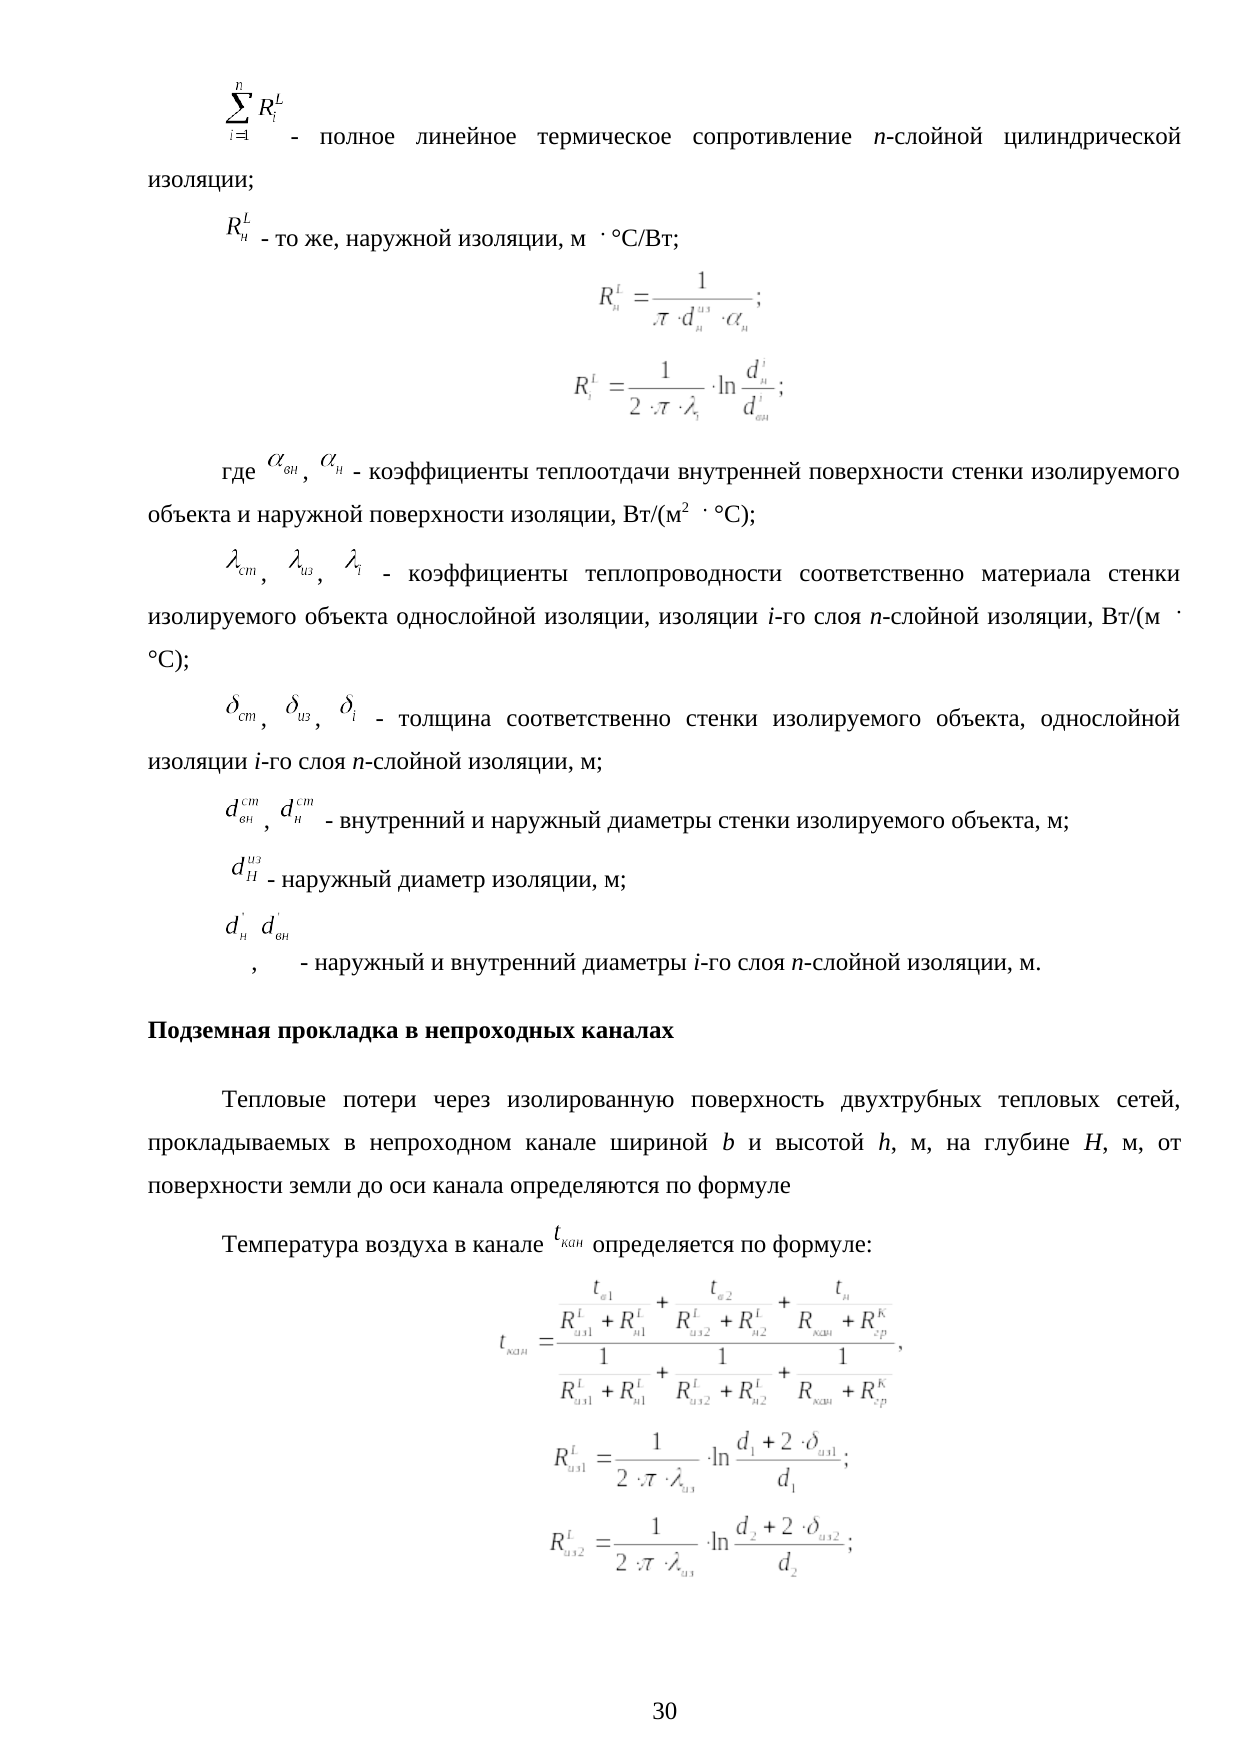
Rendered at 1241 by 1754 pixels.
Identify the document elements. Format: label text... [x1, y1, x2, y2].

text , , - толщина соответственно стенки изолируемого объекта, однослойной изоляции i-го слоя n-слойной изоляции, м; [148, 687, 1181, 775]
text Подземная прокладка в непроходных каналах [148, 1016, 1181, 1044]
text - полное линейное термическое сопротивление n-слойной цилиндрической изоляции; [148, 74, 1181, 193]
text , - внутренний и наружный диаметры стенки изолируемого объекта, м; [148, 789, 1181, 833]
text - наружный диаметр изоляции, м; [148, 848, 1181, 892]
text где , - коэффициенты теплоотдачи внутренней поверхности стенки изолируемого объекта и наружной поверхности изоляции, Вт/(м2 °С); [148, 440, 1181, 528]
text , - наружный и внутренний диаметры i-го слоя n-слойной изоляции, м. [148, 907, 1181, 976]
text Тепловые потери через изолированную поверхность двухтрубных тепловых сетей, прокладываемых в непроходном канале шириной b и высотой h, м, на глубине H, м, от поверхности земли до оси канала определяются по формуле [148, 1084, 1181, 1199]
text , , - коэффициенты теплопроводности соответственно материала стенки изолируемого объекта однослойной изоляции, изоляции i-го слоя n-слойной изоляции, Вт/(м °С); [148, 542, 1181, 673]
text - то же, наружной изоляции, м °С/Вт; [148, 207, 1181, 252]
text Температура воздуха в канале определяется по формуле: [222, 1213, 1181, 1258]
